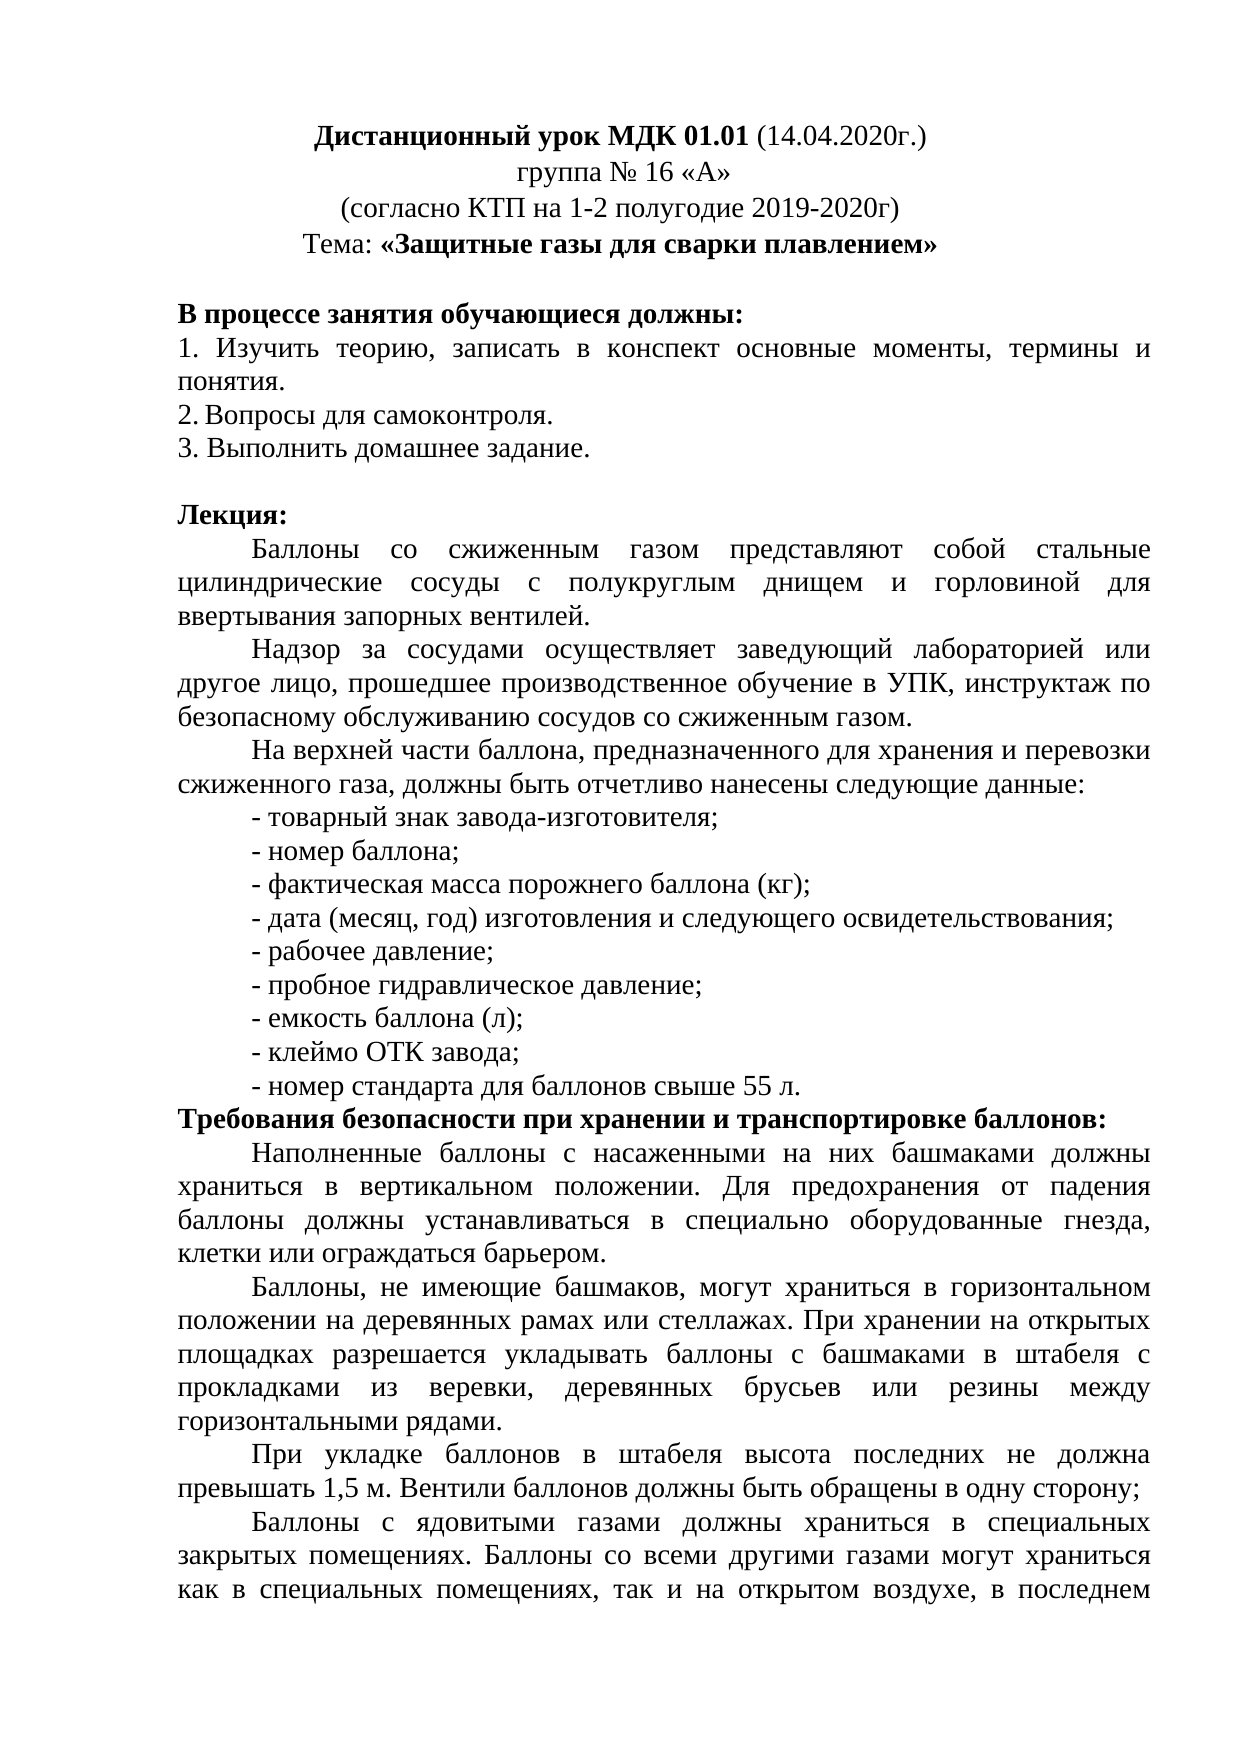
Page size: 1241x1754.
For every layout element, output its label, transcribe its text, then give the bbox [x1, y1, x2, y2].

text - клеймо ОТК завода; [177, 1034, 1152, 1068]
text - номер стандарта для баллонов свыше 55 л. [177, 1068, 1152, 1101]
text - рабочее давление; [177, 933, 1152, 967]
text На верхней части баллона, предназначенного для хранения и перевозки сжиженного газа, должны быть отчетливо нанесены следующие данные: [177, 732, 1152, 799]
text Требования безопасности при хранении и транспортировке баллонов: [177, 1101, 1152, 1135]
text - товарный знак завода-изготовителя; [177, 799, 1152, 833]
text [177, 1504, 1152, 1604]
text Дистанционный урок МДК 01.01 (14.04.2020г.) [88, 118, 1152, 152]
text Баллоны со сжиженным газом представляют собой стальные цилиндрические сосуды с полукруглым днищем и горловиной для ввертывания запорных вентилей. [177, 531, 1152, 632]
text - пробное гидравлическое давление; [177, 967, 1152, 1001]
text 2. Вопросы для самоконтроля. [177, 397, 1152, 430]
text Баллоны, не имеющие башмаков, могут храниться в горизонтальном положении на деревянных рамах или стеллажах. При хранении на открытых площадках разрешается укладывать баллоны с башмаками в штабеля с прокладками из веревки, деревянных брусьев или резины между горизонтальными рядами. [177, 1269, 1152, 1437]
text Наполненные баллоны с насаженными на них башмаками должны храниться в вертикальном положении. Для предохранения от падения баллоны должны устанавливаться в специально оборудованные гнезда, клетки или ограждаться барьером. [177, 1135, 1152, 1269]
text Тема: «Защитные газы для сварки плавлением» [88, 227, 1152, 260]
text - емкость баллона (л); [177, 1001, 1152, 1034]
text 1. Изучить теорию, записать в конспект основные моменты, термины и понятия. [177, 330, 1152, 397]
text 3. Выполнить домашнее задание. [177, 430, 1152, 464]
text Лекция: [177, 497, 1152, 531]
text - номер баллона; [177, 833, 1152, 866]
text - дата (месяц, год) изготовления и следующего освидетельствования; [177, 900, 1152, 933]
text При укладке баллонов в штабеля высота последних не должна превышать 1,5 м. Вентили баллонов должны быть обращены в одну сторону; [177, 1437, 1152, 1504]
text Надзор за сосудами осуществляет заведующий лабораторией или другое лицо, прошедшее производственное обучение в УПК, инструктаж по безопасному обслуживанию сосудов со сжиженным газом. [177, 632, 1152, 732]
text - фактическая масса порожнего баллона (кг); [177, 866, 1152, 900]
text (согласно КТП на 1-2 полугодие 2019-2020г) [88, 190, 1152, 224]
text В процессе занятия обучающиеся должны: [177, 296, 1152, 330]
text группа № 16 «А» [88, 154, 1152, 188]
